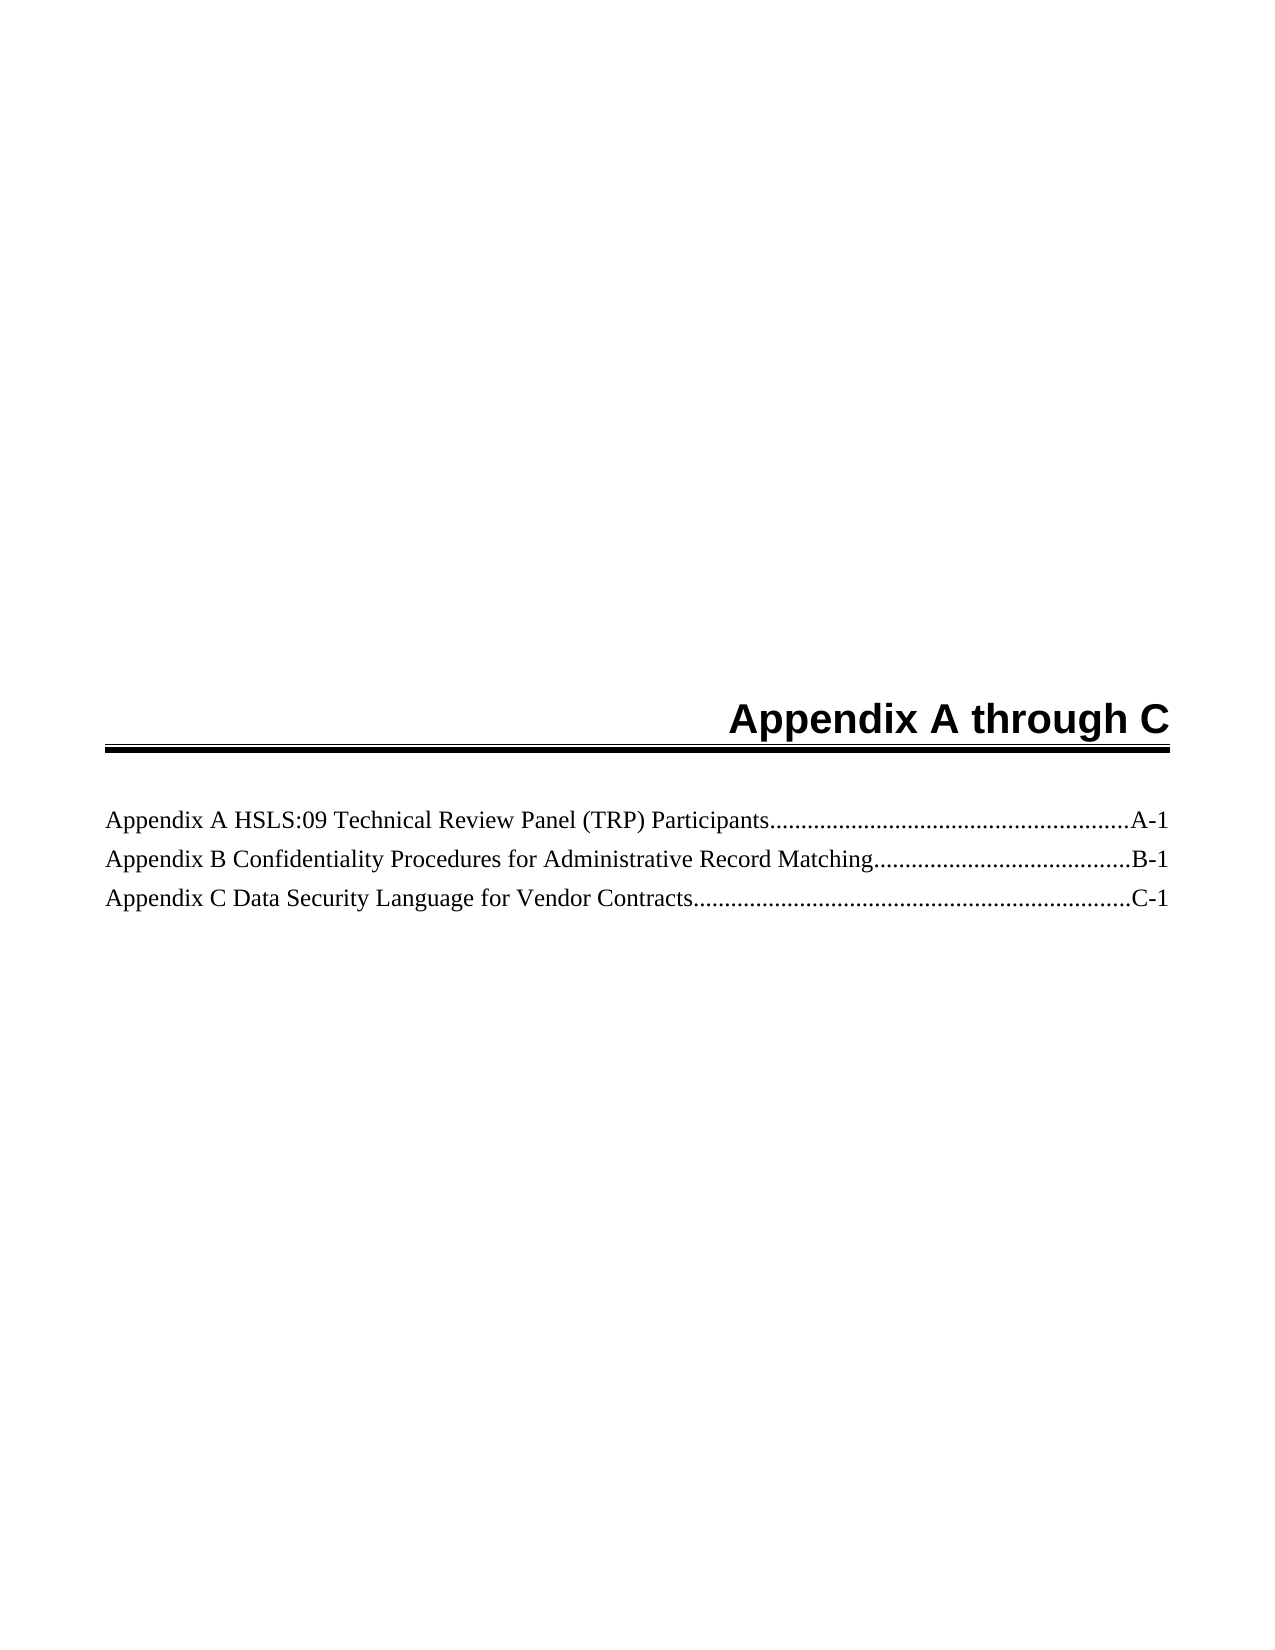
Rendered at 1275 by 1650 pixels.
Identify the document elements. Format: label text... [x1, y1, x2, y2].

title Appendix A through C [105, 694, 1170, 744]
text Appendix B Confidentiality Procedures for Administrative Record Matching B-1 [105, 844, 1170, 873]
text Appendix C Data Security Language for Vendor Contracts C-1 [105, 883, 1170, 912]
text Appendix A HSLS:09 Technical Review Panel (TRP) Participants A-1 [105, 805, 1170, 834]
